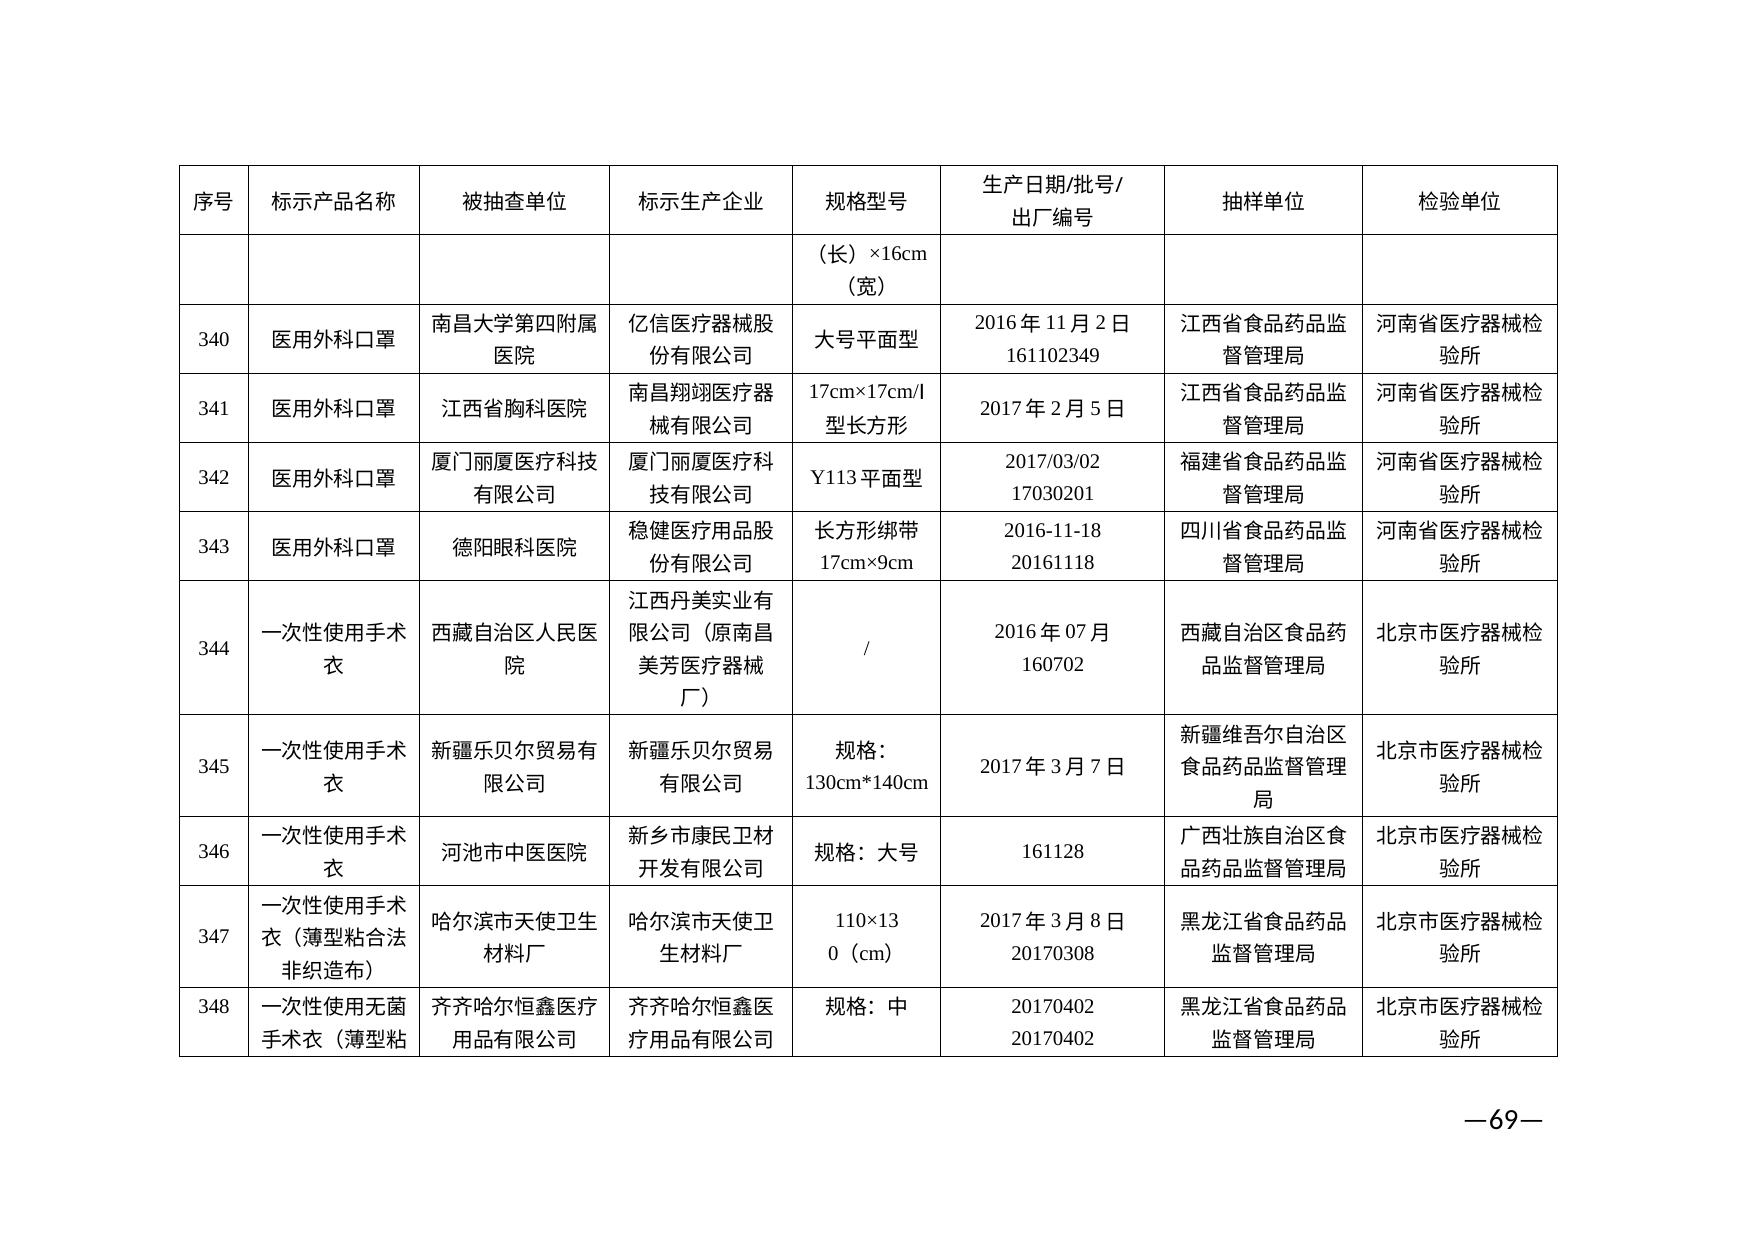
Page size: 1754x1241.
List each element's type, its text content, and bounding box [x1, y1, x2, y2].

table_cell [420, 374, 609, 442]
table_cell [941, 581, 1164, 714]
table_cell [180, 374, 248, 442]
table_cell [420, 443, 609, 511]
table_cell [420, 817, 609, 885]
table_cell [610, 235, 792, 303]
table_header 检验单位 [1363, 166, 1557, 234]
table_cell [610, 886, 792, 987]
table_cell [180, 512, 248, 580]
table_header 规格型号 [793, 166, 940, 234]
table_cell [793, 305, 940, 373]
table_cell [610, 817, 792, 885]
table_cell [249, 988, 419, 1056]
table_header 序号 [180, 166, 248, 234]
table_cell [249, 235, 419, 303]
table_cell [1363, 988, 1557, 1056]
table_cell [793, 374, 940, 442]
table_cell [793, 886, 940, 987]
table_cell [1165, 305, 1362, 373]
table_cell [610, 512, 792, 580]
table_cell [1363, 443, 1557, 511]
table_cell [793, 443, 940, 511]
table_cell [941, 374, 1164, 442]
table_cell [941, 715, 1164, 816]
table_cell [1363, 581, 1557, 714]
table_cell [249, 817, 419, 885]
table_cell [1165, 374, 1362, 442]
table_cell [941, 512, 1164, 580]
table_header 被抽查单位 [420, 166, 609, 234]
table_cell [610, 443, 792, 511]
table_header 抽样单位 [1165, 166, 1362, 234]
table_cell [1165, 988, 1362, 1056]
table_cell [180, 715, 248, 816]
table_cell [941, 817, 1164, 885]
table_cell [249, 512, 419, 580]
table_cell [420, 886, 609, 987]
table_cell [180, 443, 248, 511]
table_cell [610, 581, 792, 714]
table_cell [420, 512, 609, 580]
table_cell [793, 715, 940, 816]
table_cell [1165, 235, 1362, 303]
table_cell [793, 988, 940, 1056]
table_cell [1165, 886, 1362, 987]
table_header 生产日期/批号/ 出厂编号 [941, 166, 1164, 234]
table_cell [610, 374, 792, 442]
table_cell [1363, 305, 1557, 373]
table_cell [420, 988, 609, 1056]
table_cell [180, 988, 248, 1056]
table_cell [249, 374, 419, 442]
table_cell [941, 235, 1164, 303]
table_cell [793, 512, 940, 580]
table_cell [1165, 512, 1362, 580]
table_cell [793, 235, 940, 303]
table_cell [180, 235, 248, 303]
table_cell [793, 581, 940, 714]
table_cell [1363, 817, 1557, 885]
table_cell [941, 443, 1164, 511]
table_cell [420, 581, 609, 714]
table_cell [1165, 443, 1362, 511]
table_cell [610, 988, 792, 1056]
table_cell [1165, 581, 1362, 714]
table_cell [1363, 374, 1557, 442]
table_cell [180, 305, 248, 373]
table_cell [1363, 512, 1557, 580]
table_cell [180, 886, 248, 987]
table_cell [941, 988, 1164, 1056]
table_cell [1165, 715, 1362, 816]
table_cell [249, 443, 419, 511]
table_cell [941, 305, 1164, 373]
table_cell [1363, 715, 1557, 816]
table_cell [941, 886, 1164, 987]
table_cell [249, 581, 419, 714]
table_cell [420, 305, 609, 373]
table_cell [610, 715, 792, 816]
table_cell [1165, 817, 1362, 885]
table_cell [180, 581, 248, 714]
table_header 标示产品名称 [249, 166, 419, 234]
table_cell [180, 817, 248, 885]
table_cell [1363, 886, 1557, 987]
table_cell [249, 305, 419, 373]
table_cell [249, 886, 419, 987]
table_header 标示生产企业 [610, 166, 792, 234]
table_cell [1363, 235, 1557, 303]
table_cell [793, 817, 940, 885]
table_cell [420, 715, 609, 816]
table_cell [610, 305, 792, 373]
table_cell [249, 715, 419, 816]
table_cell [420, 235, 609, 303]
